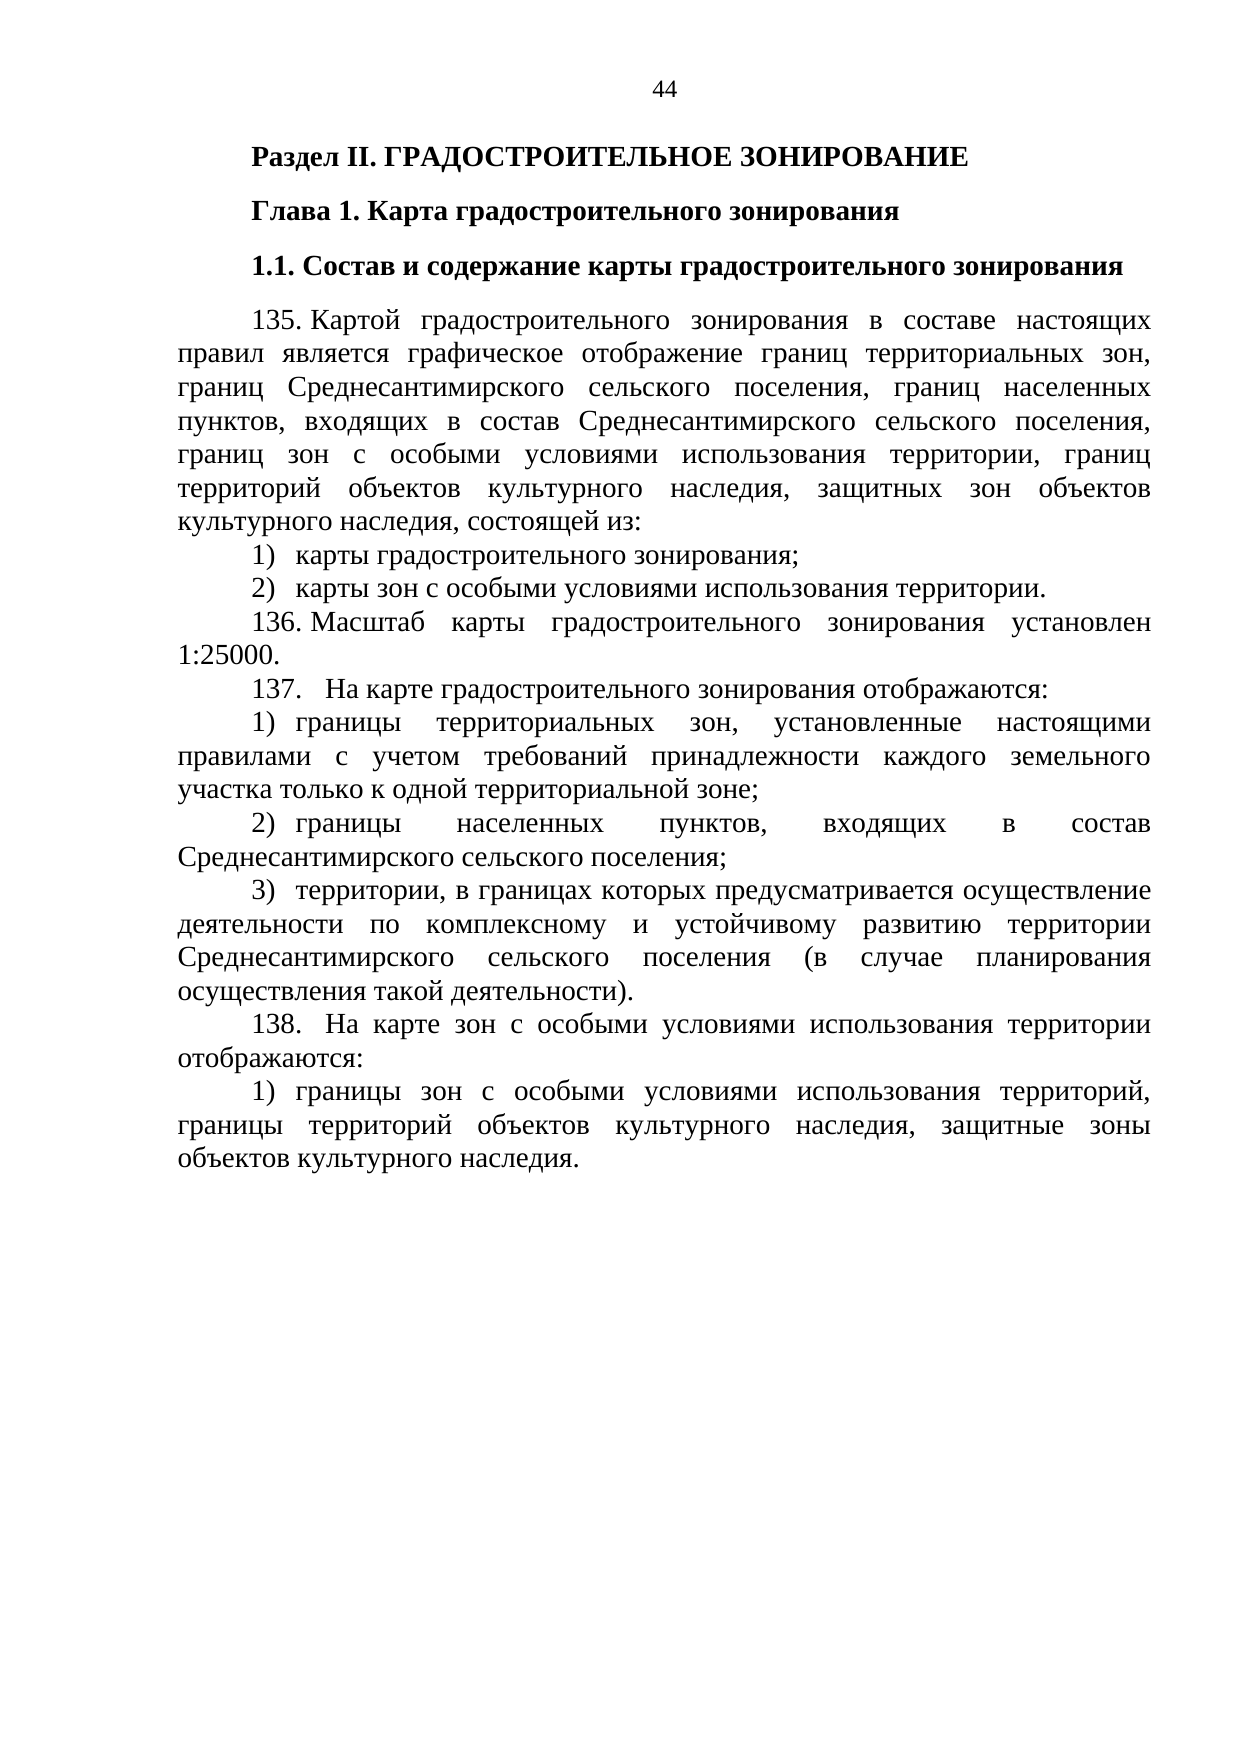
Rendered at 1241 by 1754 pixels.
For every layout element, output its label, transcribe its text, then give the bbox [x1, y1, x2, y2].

list Картой градостроительного зонирования в составе настоящих правил является графическое отображение границ территориальных зон, границ Среднесантимирского сельского поселения, границ населенных пунктов, входящих в состав Среднесантимирского сельского поселения, границ зон с особыми условиями использования территории, границ территорий объектов культурного наследия, защитных зон объектов культурного наследия, состоящей из: [177, 302, 1152, 537]
subtitle Глава 1. Карта градостроительного зонирования [177, 193, 1152, 227]
list Масштаб карты градостроительного зонирования установлен 1:25000. [177, 604, 1152, 671]
list границы территориальных зон, установленные настоящими правилами с учетом требований принадлежности каждого земельного участка только к одной территориальной зоне; [177, 704, 1152, 805]
list На карте градостроительного зонирования отображаются: [177, 671, 1152, 704]
subtitle Раздел II. ГРАДОСТРОИТЕЛЬНОЕ ЗОНИРОВАНИЕ [177, 139, 1152, 172]
list территории, в границах которых предусматривается осуществление деятельности по комплексному и устойчивому развитию территории Среднесантимирского сельского поселения (в случае планирования осуществления такой деятельности). [177, 872, 1152, 1006]
subtitle 1.1. Состав и содержание карты градостроительного зонирования [177, 248, 1152, 281]
list границы населенных пунктов, входящих в состав Среднесантимирского сельского поселения; [177, 805, 1152, 872]
list карты градостроительного зонирования; [177, 537, 1152, 570]
list границы зон с особыми условиями использования территорий, границы территорий объектов культурного наследия, защитные зоны объектов культурного наследия. [177, 1073, 1152, 1174]
list карты зон с особыми условиями использования территории. [177, 570, 1152, 604]
list На карте зон с особыми условиями использования территории отображаются: [177, 1006, 1152, 1073]
